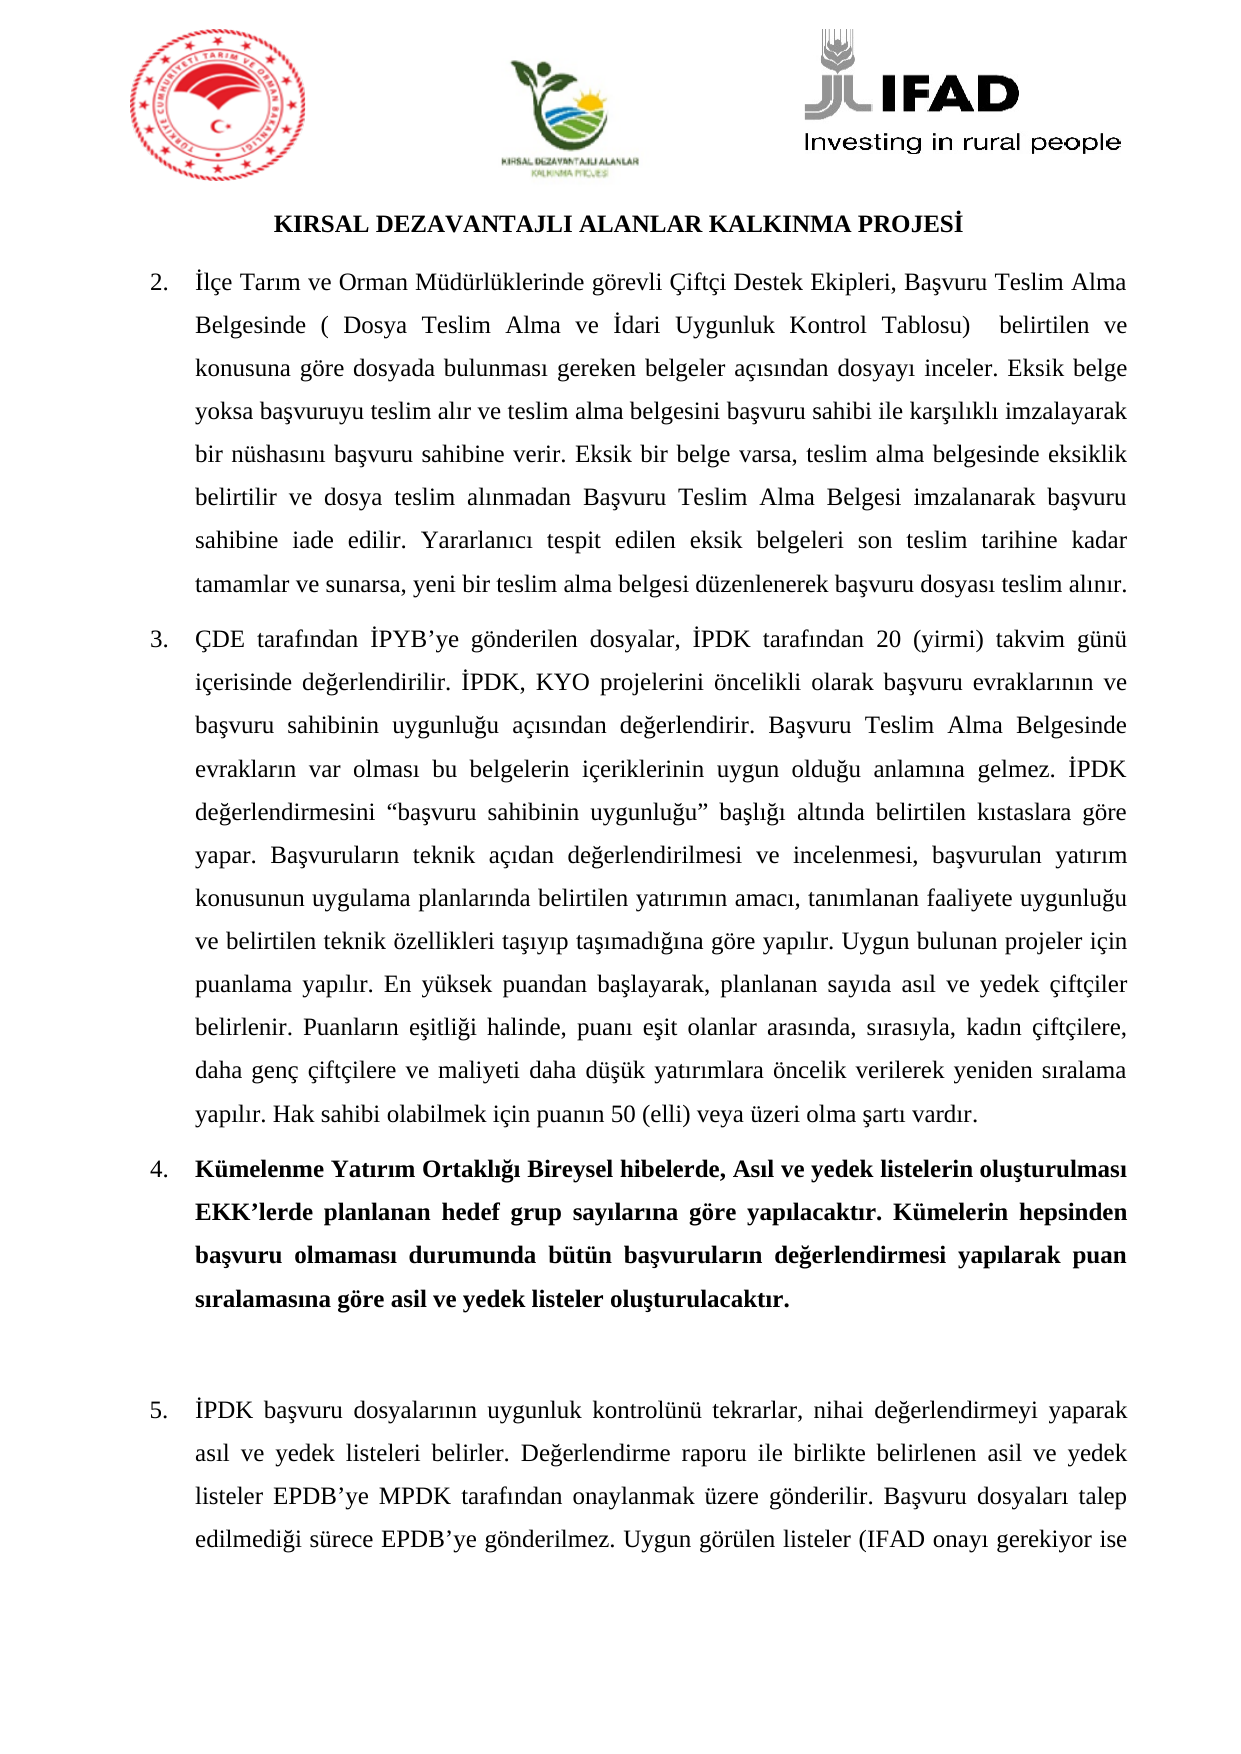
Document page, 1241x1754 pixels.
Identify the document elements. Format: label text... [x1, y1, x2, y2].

list İlçe Tarım ve Orman Müdürlüklerinde görevli Çiftçi Destek Ekipleri, Başvuru Teslim Alma Belgesinde ( Dosya Teslim Alma ve İdari Uygunluk Kontrol Tablosu) belirtilen ve konusuna göre dosyada bulunması gereken belgeler açısından dosyayı inceler. Eksik belge yoksa başvuruyu teslim alır ve teslim alma belgesini başvuru sahibi ile karşılıklı imzalayarak bir nüshasını başvuru sahibine verir. Eksik bir belge varsa, teslim alma belgesinde eksiklik belirtilir ve dosya teslim alınmadan Başvuru Teslim Alma Belgesi imzalanarak başvuru sahibine iade edilir. Yararlanıcı tespit edilen eksik belgeleri son teslim tarihine kadar tamamlar ve sunarsa, yeni bir teslim alma belgesi düzenlenerek başvuru dosyası teslim alınır. [150, 267, 1128, 597]
picture [804, 29, 1121, 154]
list Kümelenme Yatırım Ortaklığı Bireysel hibelerde, Asıl ve yedek listelerin oluşturulması EKK’lerde planlanan hedef grup sayılarına göre yapılacaktır. Kümelerin hepsinden başvuru olmaması durumunda bütün başvuruların değerlendirmesi yapılarak puan sıralamasına göre asil ve yedek listeler oluşturulacaktır. [150, 1154, 1128, 1312]
picture [130, 29, 306, 181]
picture [487, 24, 651, 194]
list ÇDE tarafından İPYB’ye gönderilen dosyalar, İPDK tarafından 20 (yirmi) takvim günü içerisinde değerlendirilir. İPDK, KYO projelerini öncelikli olarak başvuru evraklarının ve başvuru sahibinin uygunluğu açısından değerlendirir. Başvuru Teslim Alma Belgesinde evrakların var olması bu belgelerin içeriklerinin uygun olduğu anlamına gelmez. İPDK değerlendirmesini “başvuru sahibinin uygunluğu” başlığı altında belirtilen kıstaslara göre yapar. Başvuruların teknik açıdan değerlendirilmesi ve incelenmesi, başvurulan yatırım konusunun uygulama planlarında belirtilen yatırımın amacı, tanımlanan faaliyete uygunluğu ve belirtilen teknik özellikleri taşıyıp taşımadığına göre yapılır. Uygun bulunan projeler için puanlama yapılır. En yüksek puandan başlayarak, planlanan sayıda asıl ve yedek çiftçiler belirlenir. Puanların eşitliği halinde, puanı eşit olanlar arasında, sırasıyla, kadın çiftçilere, daha genç çiftçilere ve maliyeti daha düşük yatırımlara öncelik verilerek yeniden sıralama yapılır. Hak sahibi olabilmek için puanın 50 (elli) veya üzeri olma şartı vardır. [150, 624, 1128, 1127]
